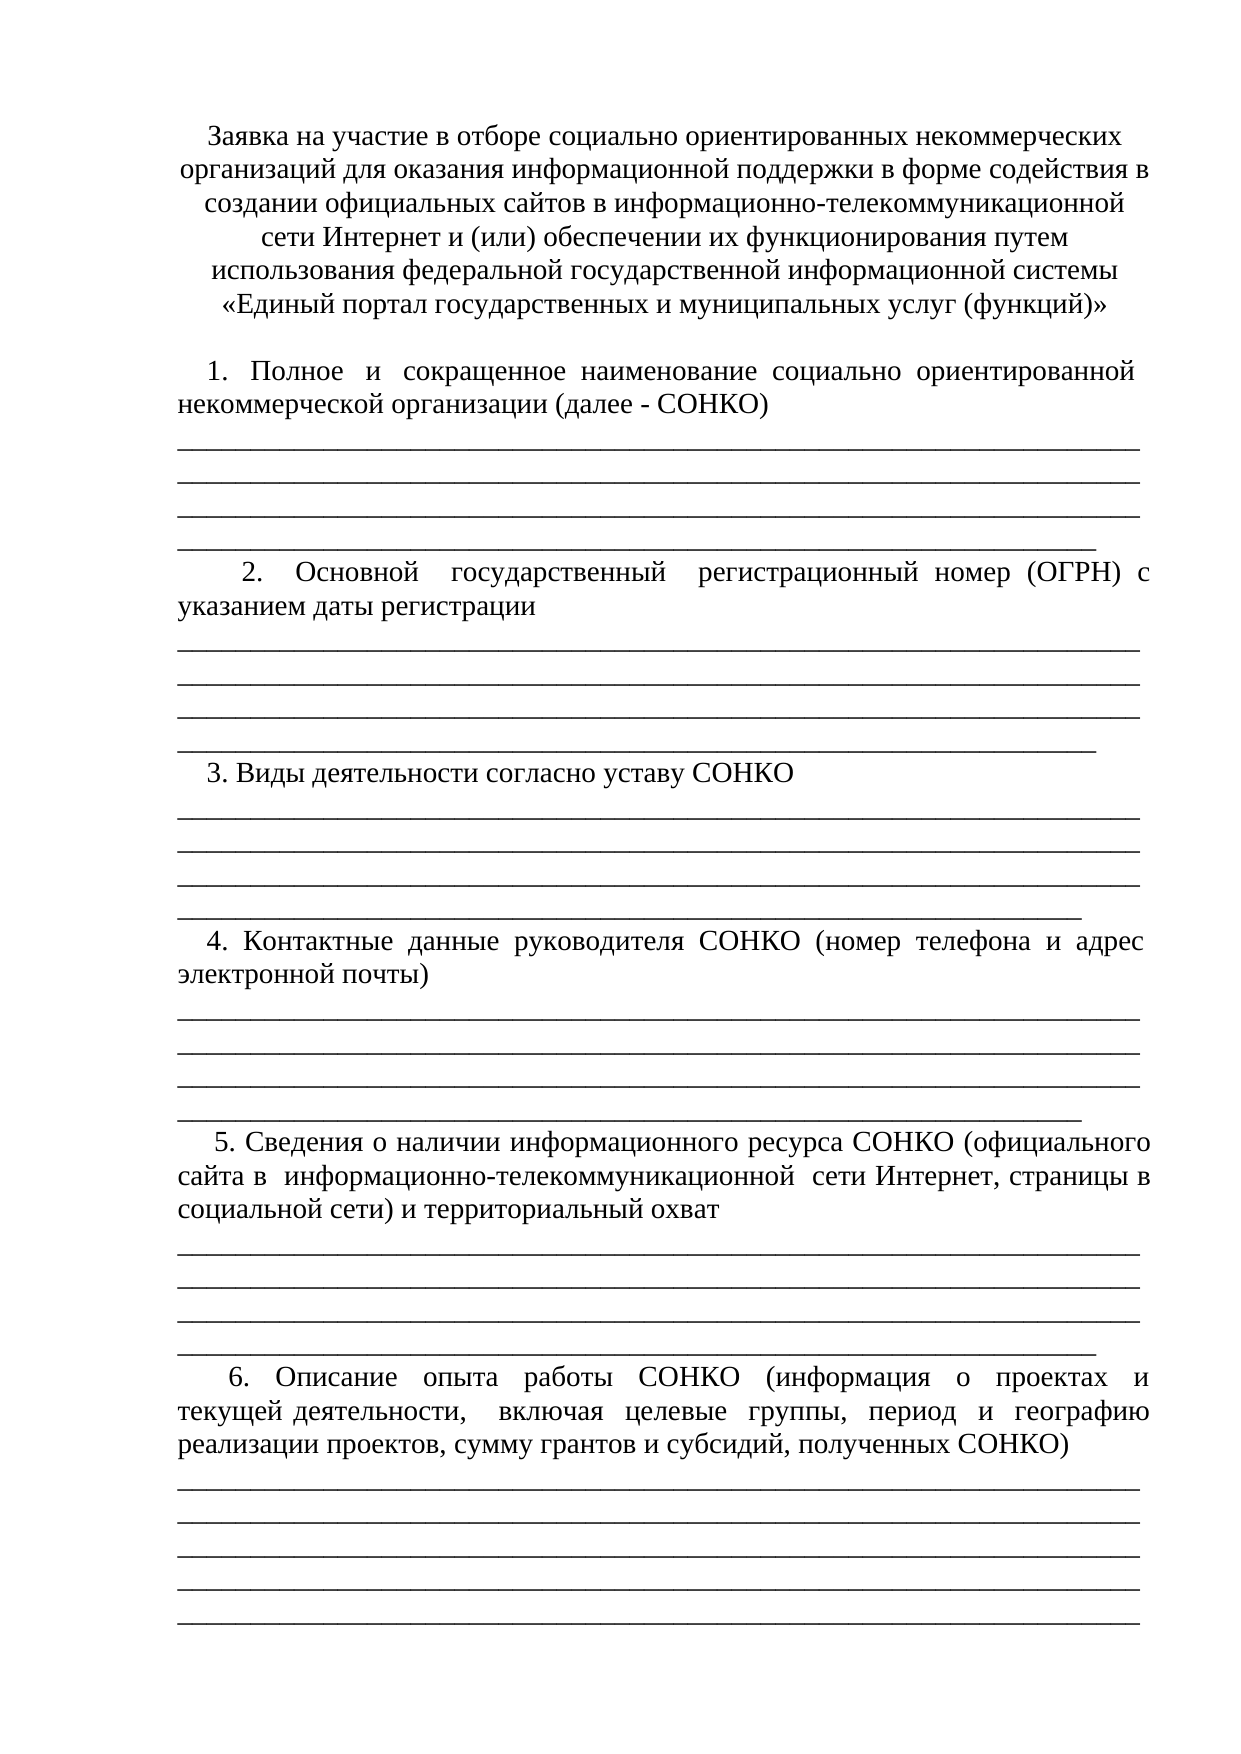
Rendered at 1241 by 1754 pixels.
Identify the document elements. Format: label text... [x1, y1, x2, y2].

text 1. Полное и сокращенное наименование социально ориентированной [177, 353, 1152, 386]
text _____________________________________________________________________________________________________________________________________________________________________________________________________________________________________________________________________ [177, 1225, 1152, 1359]
text ____________________________________________________________________________________________________________________________________________________________________________________________________________________________________________________________________ [177, 789, 1152, 923]
text некоммерческой организации (далее - СОНКО) [177, 386, 1152, 420]
text 2. Основной государственный регистрационный номер (ОГРН) с указанием даты регистрации [177, 554, 1152, 621]
text 3. Виды деятельности согласно уставу СОНКО [177, 755, 1152, 789]
text _____________________________________________________________________________________________________________________________________________________________________________________________________________________________________________________________________ [177, 621, 1152, 755]
text ____________________________________________________________________________________________________________________________________________________________________________________________________________________________________________________________________ [177, 990, 1152, 1124]
text 4. Контактные данные руководителя СОНКО (номер телефона и адрес [177, 923, 1152, 957]
text 5. Сведения о наличии информационного ресурса СОНКО (официального сайта в информационно-телекоммуникационной сети Интернет, страницы в социальной сети) и территориальный охват [177, 1124, 1152, 1225]
text электронной почты) [177, 957, 1152, 990]
text 6. Описание опыта работы СОНКО (информация о проектах и текущей деятельности, включая целевые группы, период и географию реализации проектов, сумму грантов и субсидий, полученных СОНКО) [177, 1359, 1152, 1460]
text _____________________________________________________________________________________________________________________________________________________________________________________________________________________________________________________________________ [177, 420, 1152, 554]
text Заявка на участие в отборе социально ориентированных некоммерческих организаций для оказания информационной поддержки в форме содействия в создании официальных сайтов в информационно-телекоммуникационной сети Интернет и (или) обеспечении их функционирования путем использования федеральной государственной информационной системы «Единый портал государственных и муниципальных услуг (функций)» [177, 118, 1152, 319]
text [177, 1460, 1152, 1627]
